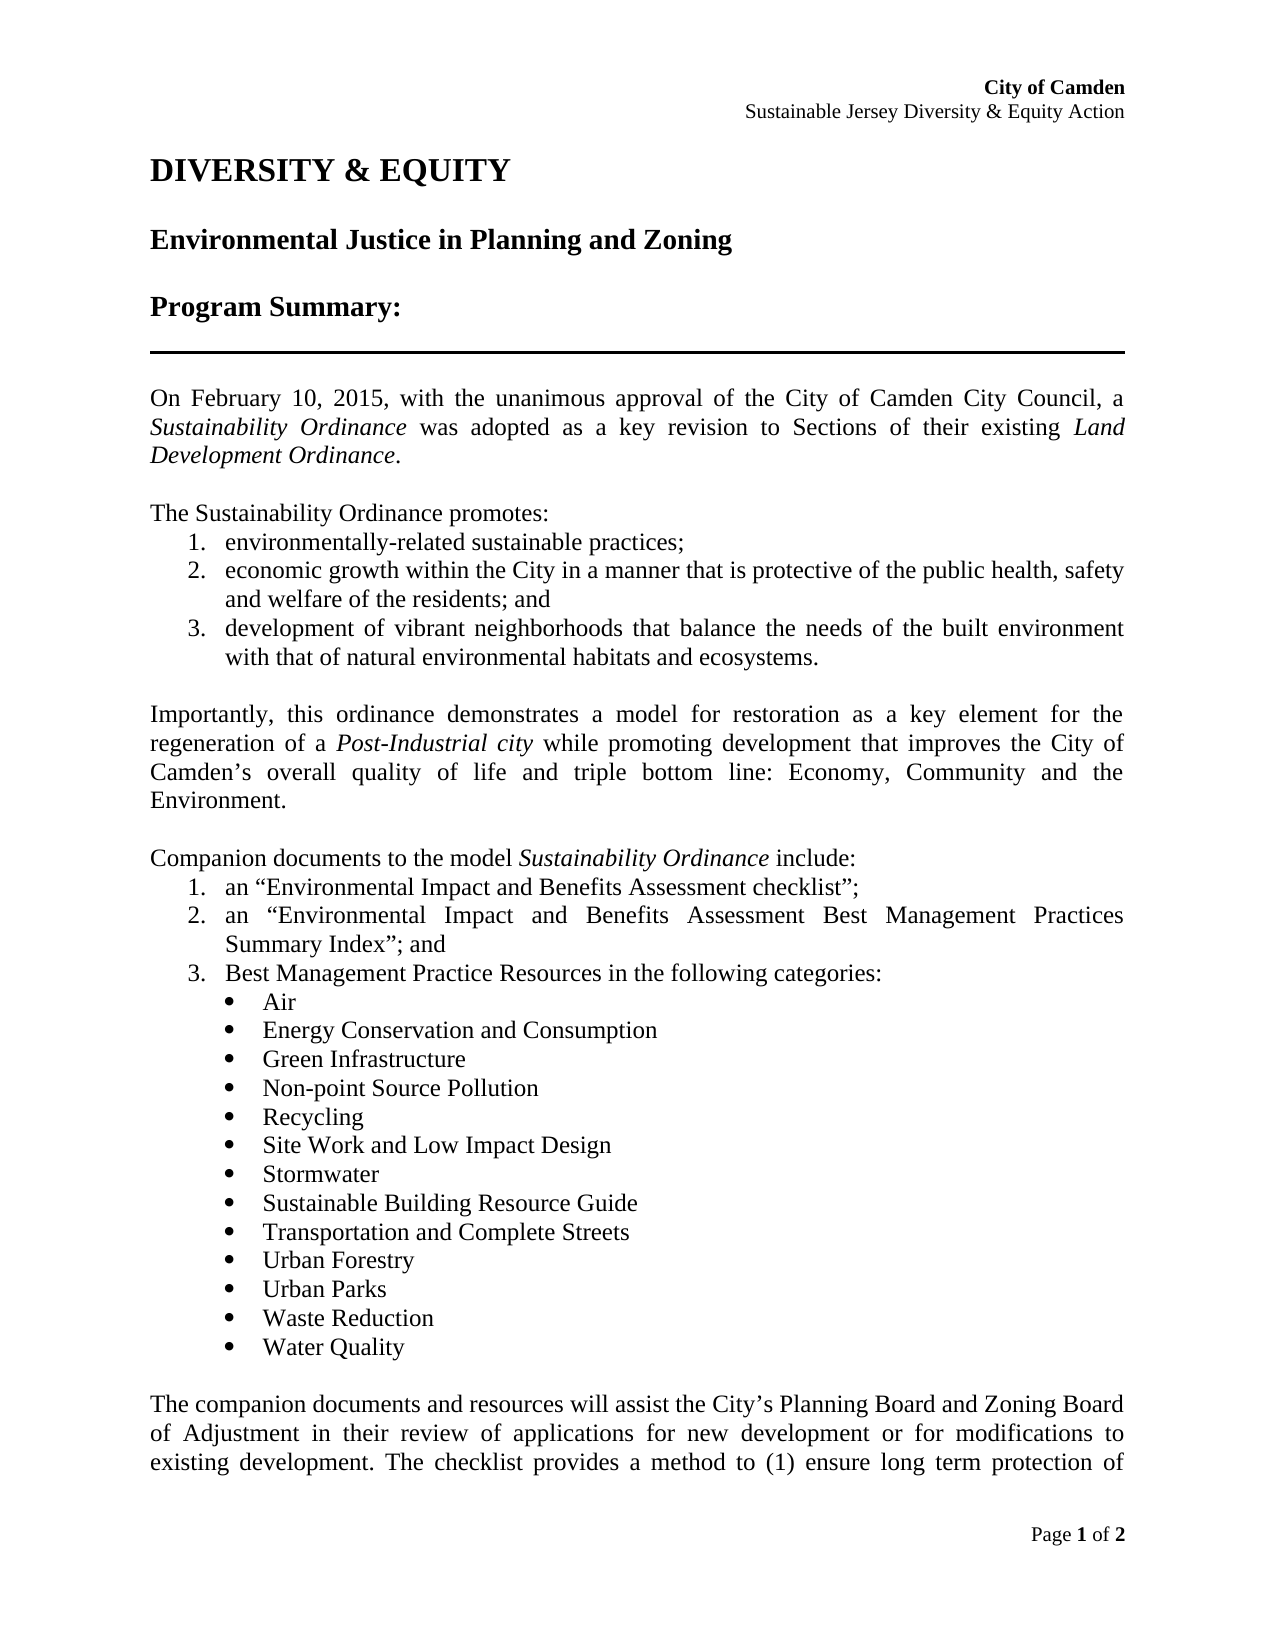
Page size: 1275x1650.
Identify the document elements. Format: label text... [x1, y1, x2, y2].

list Sustainable Building Resource Guide [225, 1188, 1125, 1217]
text Program Summary: [150, 289, 1125, 322]
list Non-point Source Pollution [225, 1073, 1125, 1102]
text Environmental Justice in Planning and Zoning [150, 222, 1125, 255]
list environmentally-related sustainable practices; [187, 527, 1125, 555]
list Urban Parks [225, 1274, 1125, 1303]
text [150, 1389, 1125, 1475]
list Green Infrastructure [225, 1044, 1125, 1073]
list Energy Conservation and Consumption [225, 1015, 1125, 1044]
list Recycling [225, 1102, 1125, 1130]
text The Sustainability Ordinance promotes: [150, 498, 1125, 527]
text Companion documents to the model Sustainability Ordinance include: [150, 843, 1125, 872]
list Urban Forestry [225, 1245, 1125, 1274]
list Transportation and Complete Streets [225, 1217, 1125, 1245]
text Importantly, this ordinance demonstrates a model for restoration as a key element for the regeneration of a Post-Industrial city while promoting development that improves the City of Camden’s overall quality of life and triple bottom line: Economy, Community and the Environment. [150, 699, 1125, 814]
list Site Work and Low Impact Design [225, 1130, 1125, 1159]
list Stormwater [225, 1159, 1125, 1188]
list an “Environmental Impact and Benefits Assessment checklist”; [187, 872, 1125, 900]
list Air [225, 987, 1125, 1015]
text DIVERSITY & EQUITY [150, 150, 1125, 188]
list development of vibrant neighborhoods that balance the needs of the built environment with that of natural environmental habitats and ecosystems. [187, 613, 1125, 670]
list an “Environmental Impact and Benefits Assessment Best Management Practices Summary Index”; and [187, 900, 1125, 958]
text On February 10, 2015, with the unanimous approval of the City of Camden City Council, a Sustainability Ordinance was adopted as a key revision to Sections of their existing Land Development Ordinance. [150, 383, 1125, 469]
list Waste Reduction [225, 1303, 1125, 1332]
list Water Quality [225, 1332, 1125, 1360]
list economic growth within the City in a manner that is protective of the public health, safety and welfare of the residents; and [187, 555, 1125, 613]
list Best Management Practice Resources in the following categories: [187, 958, 1125, 987]
